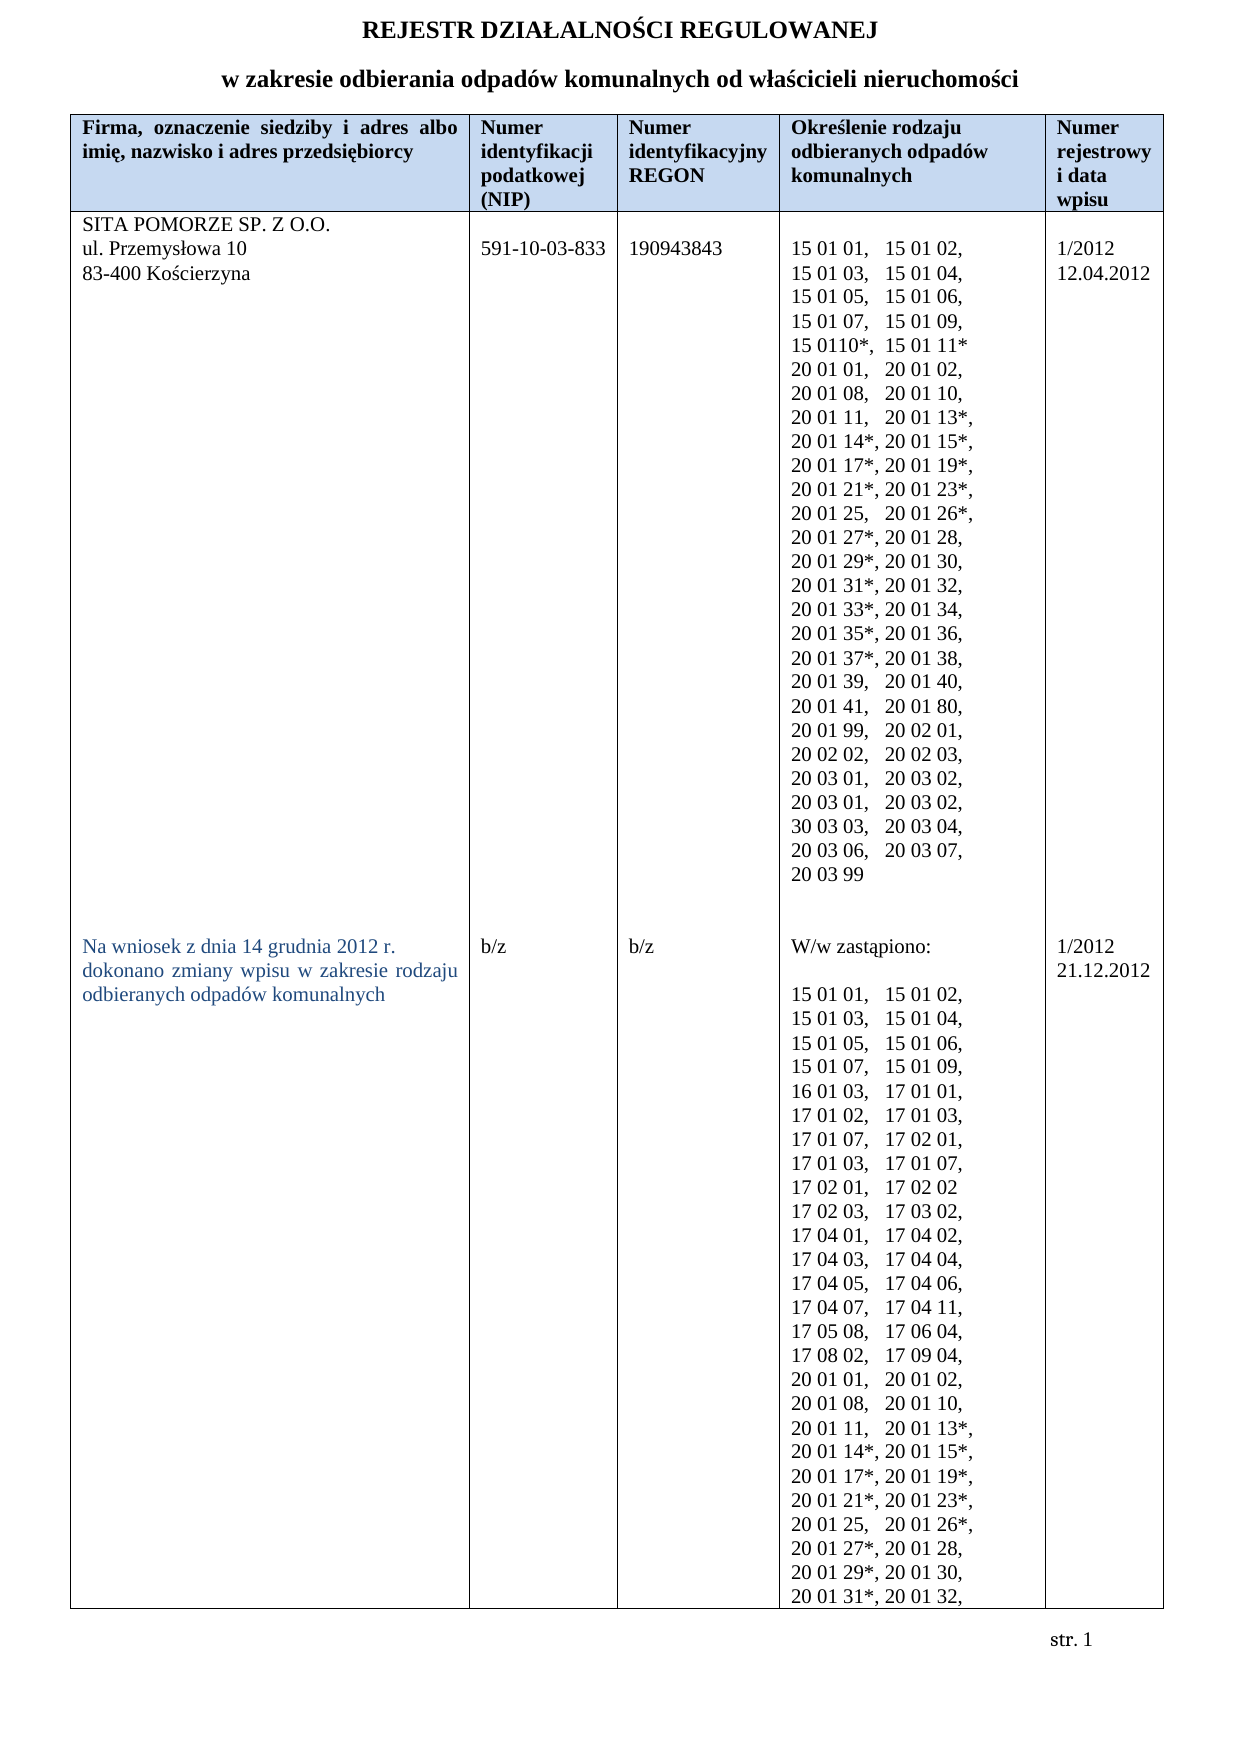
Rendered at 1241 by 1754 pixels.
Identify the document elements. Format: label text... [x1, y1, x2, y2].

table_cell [780, 212, 1045, 1608]
text REJESTR DZIAŁALNOŚCI REGULOWANEJ [148, 15, 1093, 43]
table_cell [470, 212, 617, 1608]
table_header Numer identyfikacyjny REGON [618, 115, 779, 211]
table_header Firma, oznaczenie siedziby i adres albo imię, nazwisko i adres przedsiębiorcy [71, 115, 469, 211]
table_header Numer rejestrowy i data wpisu [1046, 115, 1163, 211]
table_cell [1046, 212, 1163, 1608]
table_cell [71, 212, 469, 1608]
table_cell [618, 212, 779, 1608]
table_header Numer identyfikacji podatkowej (NIP) [470, 115, 617, 211]
table_header Określenie rodzaju odbieranych odpadów komunalnych [780, 115, 1045, 211]
text w zakresie odbierania odpadów komunalnych od właścicieli nieruchomości [148, 64, 1093, 93]
